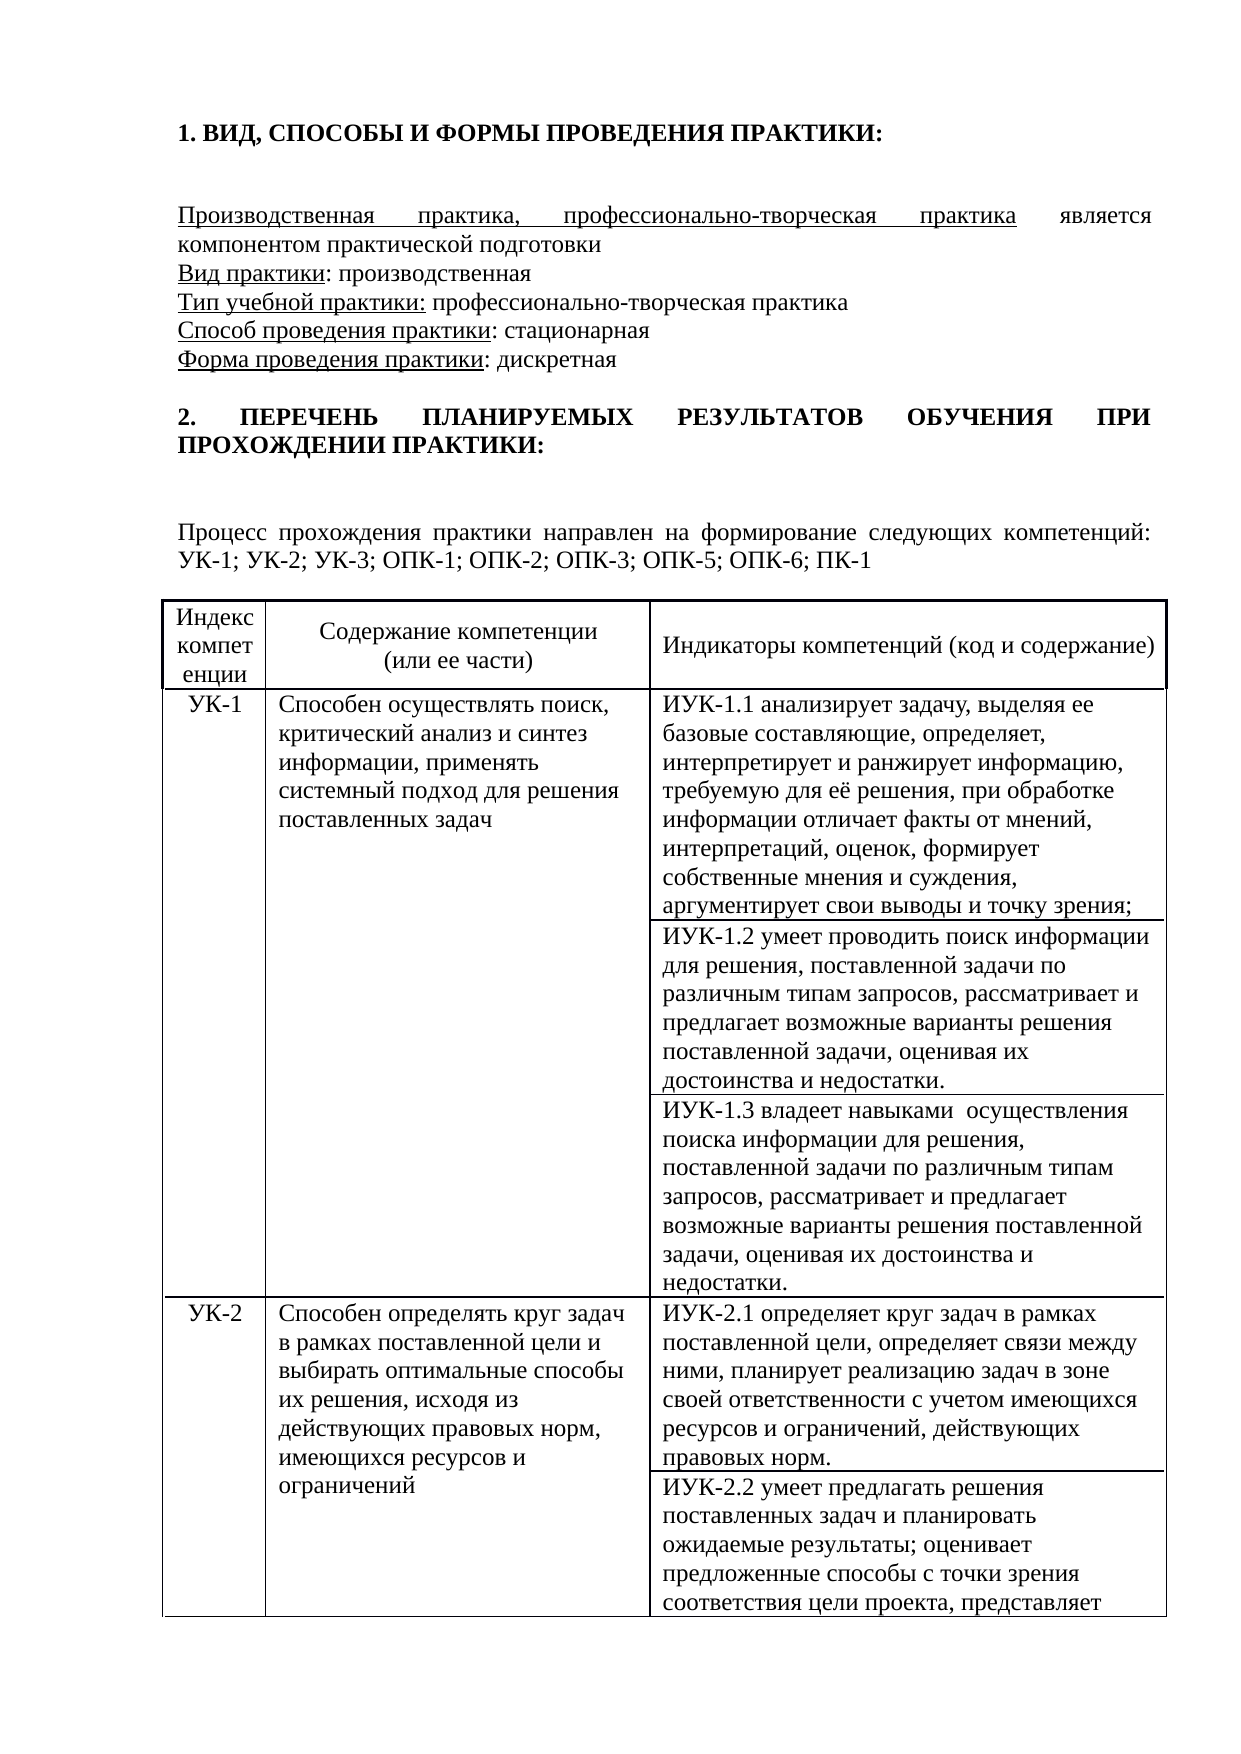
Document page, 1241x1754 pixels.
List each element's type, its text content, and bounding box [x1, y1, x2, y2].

table_header Индекс компетенции [164, 602, 265, 688]
subtitle 1. ВИД, СПОСОБЫ И ФОРМЫ ПРОВЕДЕНИЯ ПРАКТИКИ: [177, 118, 1152, 147]
table_cell УК-2 [163, 1296, 265, 1616]
text Вид практики: производственная [177, 258, 1152, 287]
table_cell ИУК-2.1 определяет круг задач в рамках поставленной цели, определяет связи между ними, планирует реализацию задач в зоне своей ответственности с учетом имеющихся ресурсов и ограничений, действующих правовых норм. [651, 1296, 1166, 1470]
table_cell УК-1 [163, 689, 265, 1296]
table_cell ИУК-1.1 анализирует задачу, выделяя ее базовые составляющие, определяет, интерпретирует и ранжирует информацию, требуемую для её решения, при обработке информации отличает факты от мнений, интерпретаций, оценок, формирует собственные мнения и суждения, аргументирует свои выводы и точку зрения; [651, 688, 1166, 919]
table_header Содержание компетенции (или ее части) [266, 602, 649, 688]
text Способ проведения практики: стационарная [177, 316, 1152, 344]
table_cell ИУК-1.3 владеет навыками осуществления поиска информации для решения, поставленной задачи по различным типам запросов, рассматривает и предлагает возможные варианты решения поставленной задачи, оценивая их достоинства и недостатки. [651, 1094, 1166, 1296]
table_cell ИУК-1.2 умеет проводить поиск информации для решения, поставленной задачи по различным типам запросов, рассматривает и предлагает возможные варианты решения поставленной задачи, оценивая их достоинства и недостатки. [651, 919, 1166, 1093]
table_cell Способен определять круг задач в рамках поставленной цели и выбирать оптимальные способы их решения, исходя из действующих правовых норм, имеющихся ресурсов и ограничений [266, 1298, 649, 1616]
text Тип учебной практики: профессионально-творческая практика [177, 287, 1152, 316]
text Форма проведения практики: дискретная [177, 344, 1152, 373]
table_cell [651, 1470, 1166, 1616]
table_header Индикаторы компетенций (код и содержание) [651, 602, 1165, 688]
subtitle 2. ПЕРЕЧЕНЬ ПЛАНИРУЕМЫХ РЕЗУЛЬТАТОВ ОБУЧЕНИЯ ПРИ ПРОХОЖДЕНИИ ПРАКТИКИ: [177, 402, 1152, 459]
table_cell Способен осуществлять поиск, критический анализ и синтез информации, применять системный подход для решения поставленных задач [266, 690, 649, 1296]
text Производственная практика, профессионально-творческая практика является компонентом практической подготовки [177, 201, 1152, 258]
text Процесс прохождения практики направлен на формирование следующих компетенций: УК-1; УК-2; УК-3; ОПК-1; ОПК-2; ОПК-3; ОПК-5; ОПК-6; ПК-1 [177, 517, 1152, 574]
